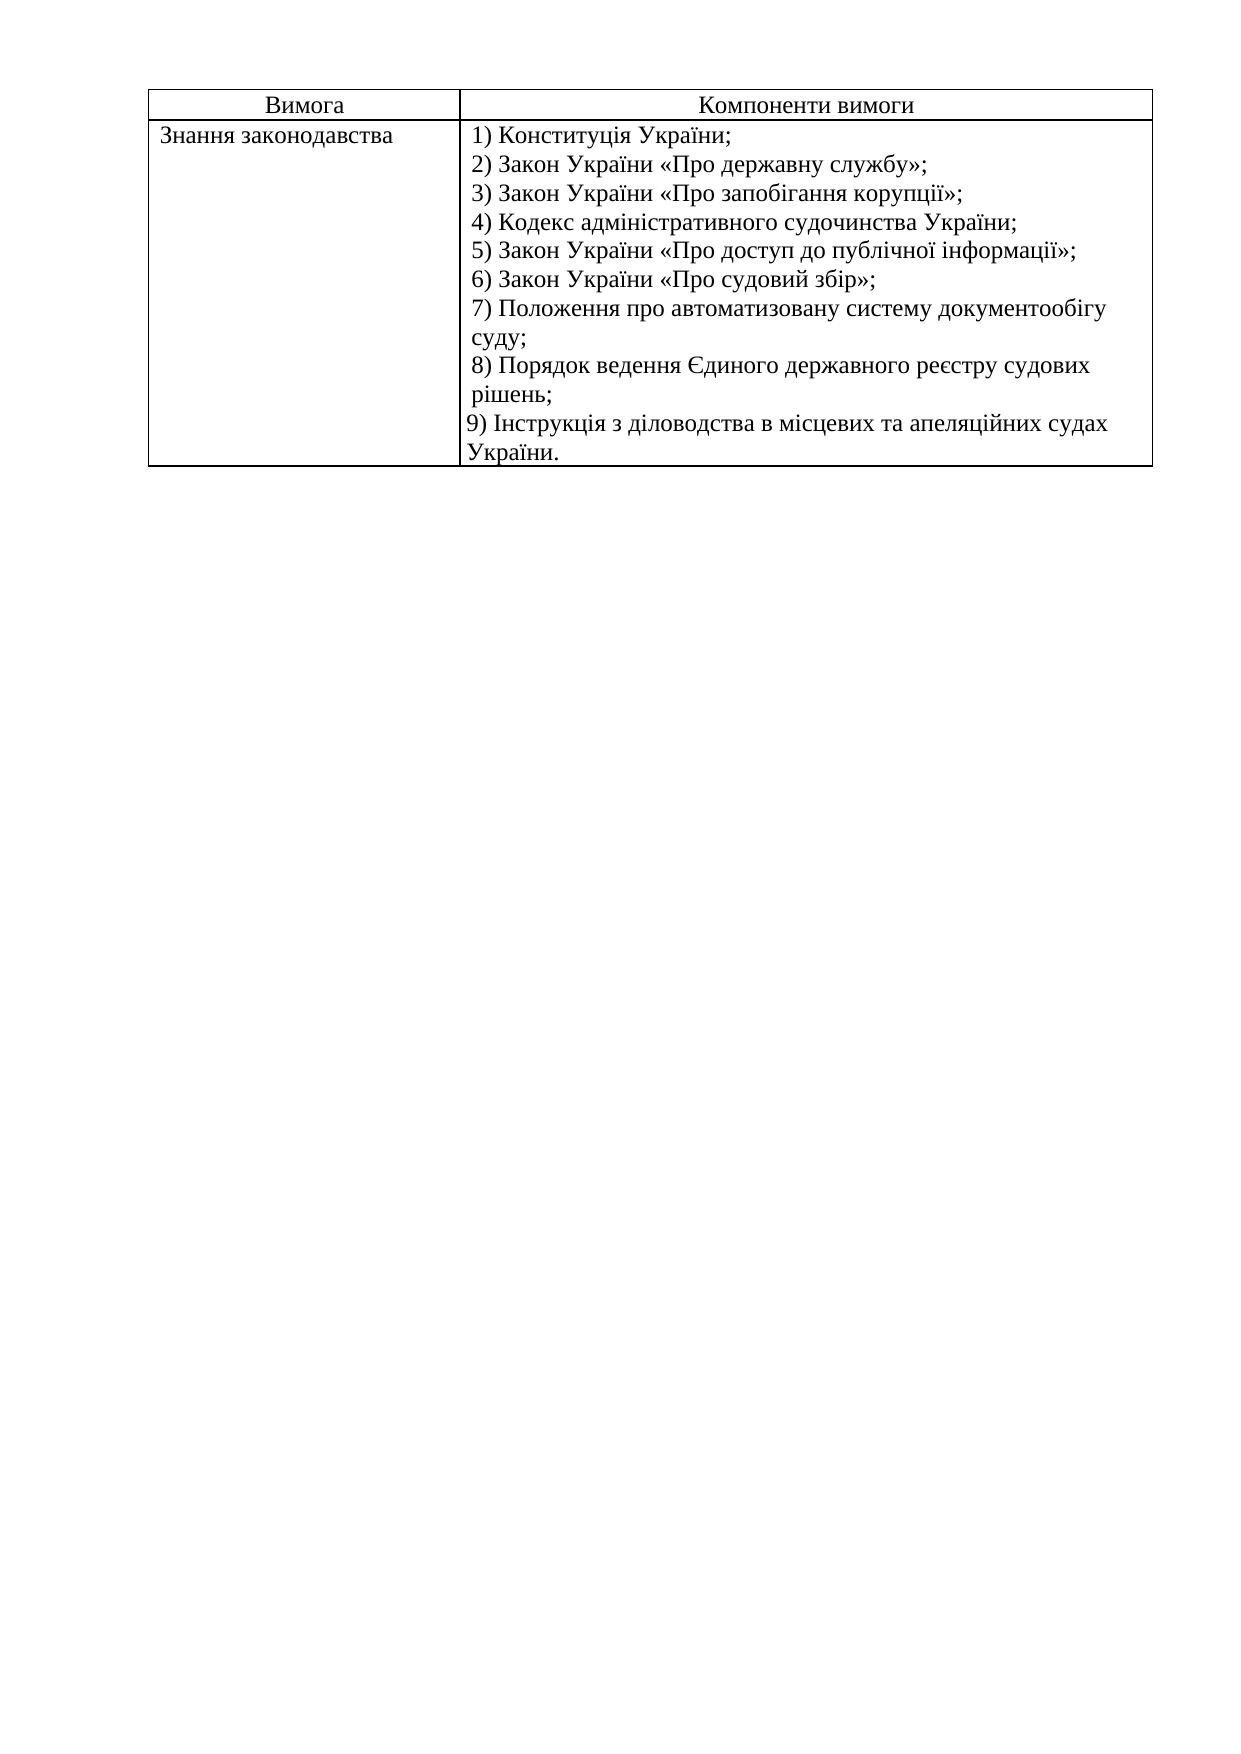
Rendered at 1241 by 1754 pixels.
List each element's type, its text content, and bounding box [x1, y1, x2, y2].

table_cell Знання законодавства [149, 121, 459, 465]
table_cell Вимога [149, 90, 459, 119]
table_cell Компоненти вимоги [461, 90, 1152, 119]
table_cell 1) Конституція України; 2) Закон України «Про державну службу»; 3) Закон України «Про запобігання корупції»; 4) Кодекс адміністративного судочинства України; 5) Закон України «Про доступ до публічної інформації»; 6) Закон України «Про судовий збір»; 7) Положення про автоматизовану систему документообігу суду; 8) Порядок ведення Єдиного державного реєстру судових рішень; 9) Інструкція з діловодства в місцевих та апеляційних судах України. [461, 121, 1152, 465]
